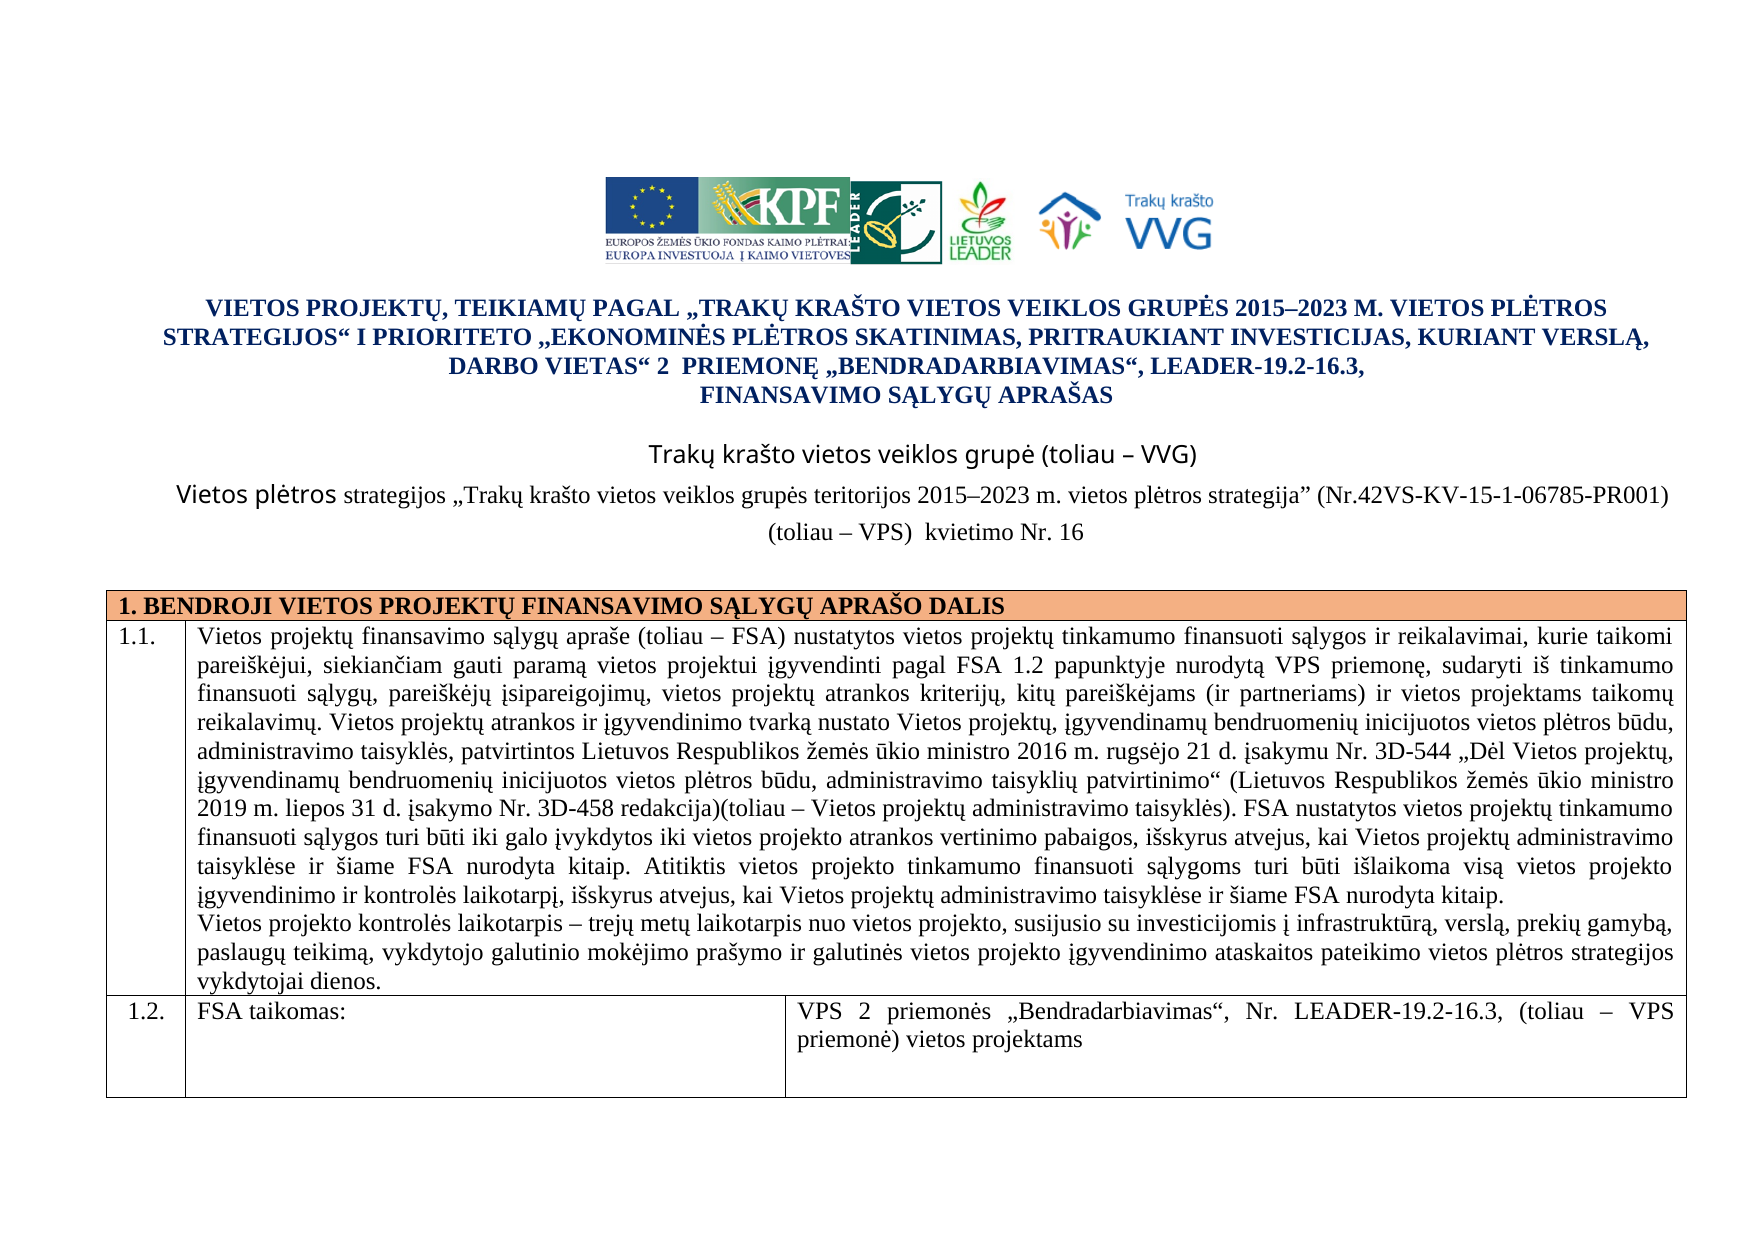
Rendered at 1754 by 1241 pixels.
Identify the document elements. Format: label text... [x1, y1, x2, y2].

table_cell VPS 2 priemonės „Bendradarbiavimas“, Nr. LEADER-19.2-16.3, (toliau – VPS priemonė) vietos projektams [786, 996, 1686, 1097]
table_cell FSA taikomas: [186, 996, 785, 1097]
table_cell 1.2. [107, 996, 185, 1097]
picture [605, 177, 1256, 265]
text Trakų krašto vietos veiklos grupė (toliau – VVG) [118, 437, 1695, 471]
list FINANSAVIMO SĄLYGŲ APRAŠAS [118, 380, 1695, 408]
text (toliau – VPS) kvietimo Nr. 16 [118, 517, 1695, 546]
table_header 1. BENDROJI VIETOS PROJEKTŲ FINANSAVIMO SĄLYGŲ APRAŠO DALIS [107, 591, 1686, 620]
table_cell 1.1. [107, 621, 185, 995]
list VIETOS PROJEKTŲ, TEIKIAMŲ PAGAL „TRAKŲ KRAŠTO VIETOS VEIKLOS GRUPĖS 2015–2023 M. VIETOS PLĖTROS STRATEGIJOS“ I PRIORITETO ,,EKONOMINĖS PLĖTROS SKATINIMAS, PRITRAUKIANT INVESTICIJAS, KURIANT VERSLĄ, DARBO VIETAS“ 2 PRIEMONĘ „BENDRADARBIAVIMAS“, LEADER-19.2-16.3, [118, 293, 1695, 380]
table_cell Vietos projektų finansavimo sąlygų apraše (toliau – FSA) nustatytos vietos projektų tinkamumo finansuoti sąlygos ir reikalavimai, kurie taikomi pareiškėjui, siekiančiam gauti paramą vietos projektui įgyvendinti pagal FSA 1.2 papunktyje nurodytą VPS priemonę, sudaryti iš tinkamumo finansuoti sąlygų, pareiškėjų įsipareigojimų, vietos projektų atrankos kriterijų, kitų pareiškėjams (ir partneriams) ir vietos projektams taikomų reikalavimų. Vietos projektų atrankos ir įgyvendinimo tvarką nustato Vietos projektų, įgyvendinamų bendruomenių inicijuotos vietos plėtros būdu, administravimo taisyklės, patvirtintos Lietuvos Respublikos žemės ūkio ministro 2016 m. rugsėjo 21 d. įsakymu Nr. 3D-544 „Dėl Vietos projektų, įgyvendinamų bendruomenių inicijuotos vietos plėtros būdu, administravimo taisyklių patvirtinimo“ (Lietuvos Respublikos žemės ūkio ministro 2019 m. liepos 31 d. įsakymo Nr. 3D-458 redakcija)(toliau – Vietos projektų administravimo taisyklės). FSA nustatytos vietos projektų tinkamumo finansuoti sąlygos turi būti iki galo įvykdytos iki vietos projekto atrankos vertinimo pabaigos, išskyrus atvejus, kai Vietos projektų administravimo taisyklėse ir šiame FSA nurodyta kitaip. Atitiktis vietos projekto tinkamumo finansuoti sąlygoms turi būti išlaikoma visą vietos projekto įgyvendinimo ir kontrolės laikotarpį, išskyrus atvejus, kai Vietos projektų administravimo taisyklėse ir šiame FSA nurodyta kitaip. Vietos projekto kontrolės laikotarpis – trejų metų laikotarpis nuo vietos projekto, susijusio su investicijomis į infrastruktūrą, verslą, prekių gamybą, paslaugų teikimą, vykdytojo galutinio mokėjimo prašymo ir galutinės vietos projekto įgyvendinimo ataskaitos pateikimo vietos plėtros strategijos vykdytojai dienos. [186, 621, 1686, 995]
text Vietos plėtros strategijos „Trakų krašto vietos veiklos grupės teritorijos 2015–2023 m. vietos plėtros strategija” (Nr.42VS-KV-15-1-06785-PR001) [118, 477, 1695, 511]
